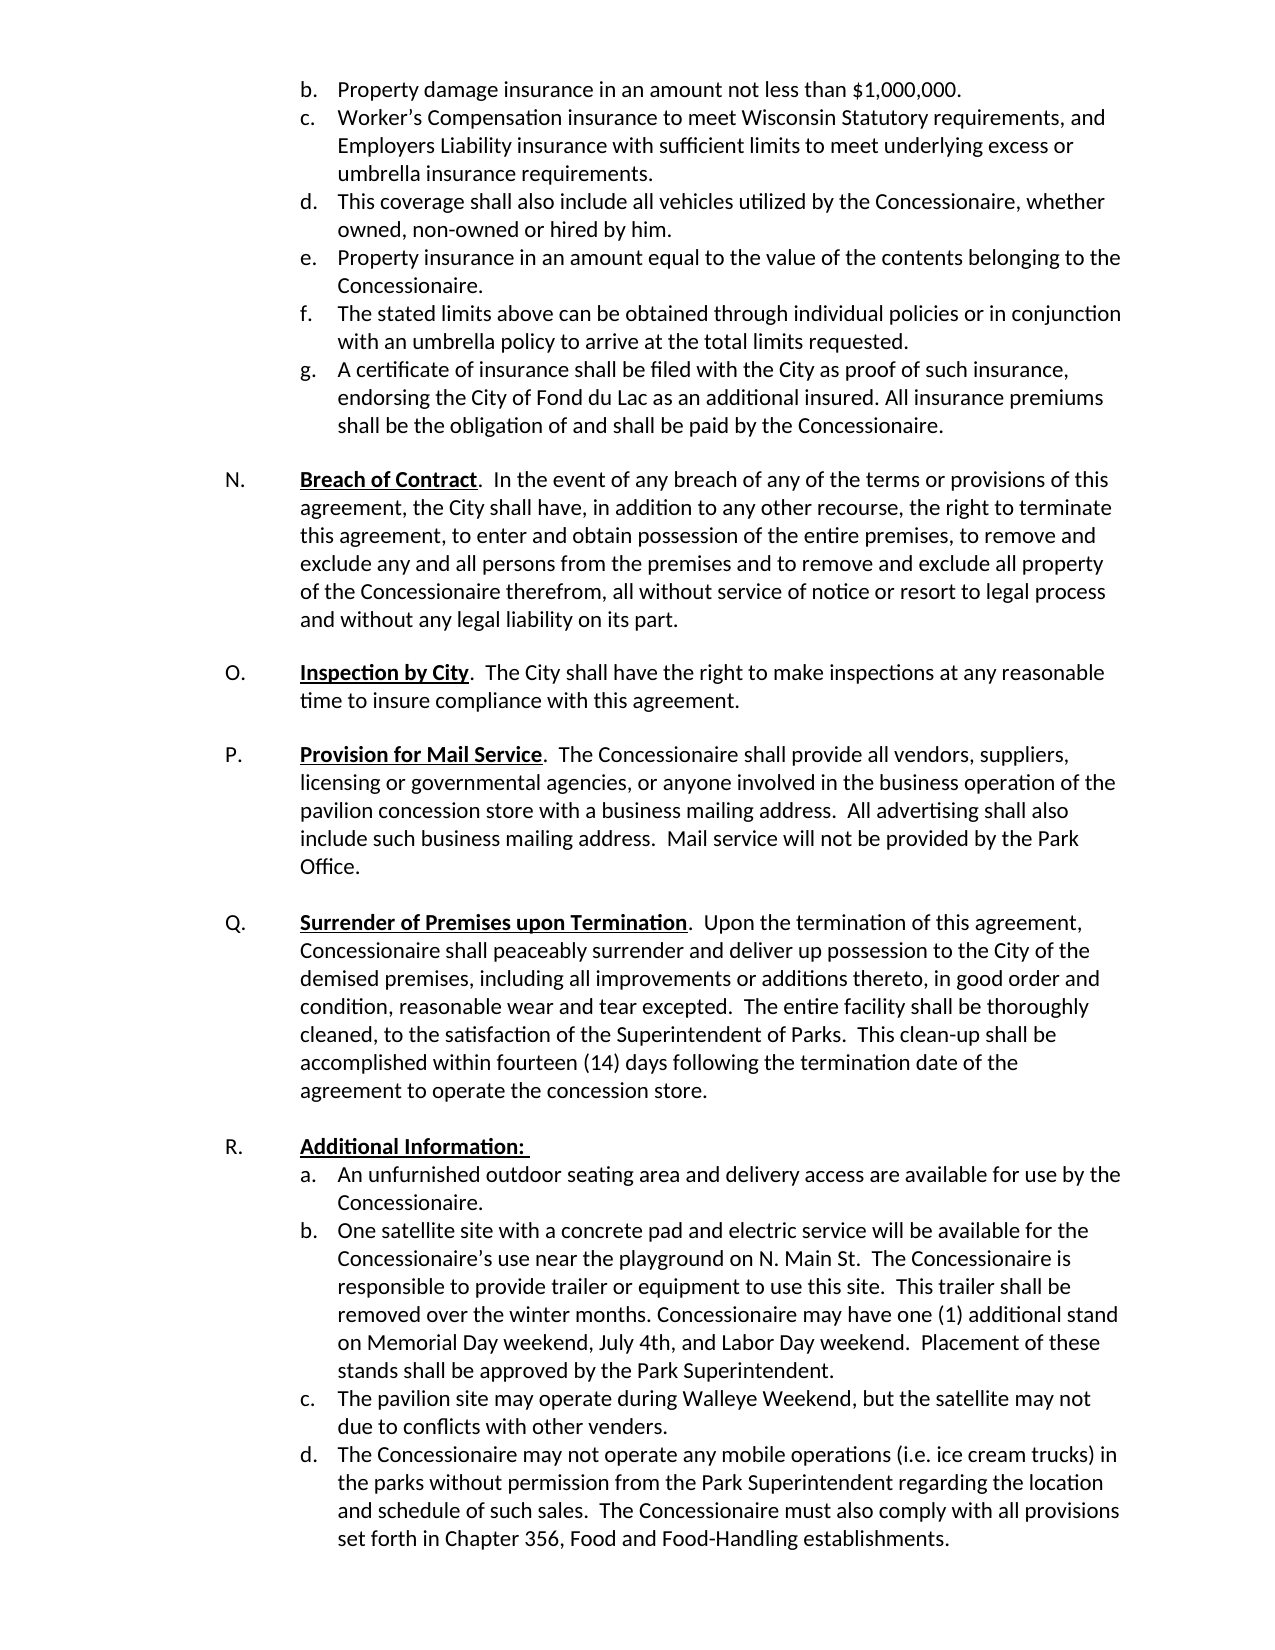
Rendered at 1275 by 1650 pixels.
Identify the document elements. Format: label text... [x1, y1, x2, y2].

list The pavilion site may operate during Walleye Weekend, but the satellite may not due to conflicts with other venders. [300, 1384, 1125, 1440]
list The Concessionaire may not operate any mobile operations (i.e. ice cream trucks) in the parks without permission from the Park Superintendent regarding the location and schedule of such sales. The Concessionaire must also comply with all provisions set forth in Chapter 356, Food and Food-Handling establishments. [300, 1440, 1125, 1552]
list A certificate of insurance shall be filed with the City as proof of such insurance, endorsing the City of Fond du Lac as an additional insured. All insurance premiums shall be the obligation of and shall be paid by the Concessionaire. [300, 355, 1125, 439]
list Provision for Mail Service. The Concessionaire shall provide all vendors, suppliers, licensing or governmental agencies, or anyone involved in the business operation of the pavilion concession store with a business mailing address. All advertising shall also include such business mailing address. Mail service will not be provided by the Park Office. [225, 740, 1125, 880]
list Property damage insurance in an amount not less than $1,000,000. [300, 75, 1125, 103]
list Property insurance in an amount equal to the value of the contents belonging to the Concessionaire. [300, 243, 1125, 299]
list Worker’s Compensation insurance to meet Wisconsin Statutory requirements, and Employers Liability insurance with sufficient limits to meet underlying excess or umbrella insurance requirements. [300, 103, 1125, 187]
list An unfurnished outdoor seating area and delivery access are available for use by the Concessionaire. [300, 1160, 1125, 1216]
list Surrender of Premises upon Termination. Upon the termination of this agreement, Concessionaire shall peaceably surrender and deliver up possession to the City of the demised premises, including all improvements or additions thereto, in good order and condition, reasonable wear and tear excepted. The entire facility shall be thoroughly cleaned, to the satisfaction of the Superintendent of Parks. This clean-up shall be accomplished within fourteen (14) days following the termination date of the agreement to operate the concession store. [225, 908, 1125, 1104]
list Additional Information: [225, 1132, 1125, 1160]
list This coverage shall also include all vehicles utilized by the Concessionaire, whether owned, non-owned or hired by him. [300, 187, 1125, 243]
list Breach of Contract. In the event of any breach of any of the terms or provisions of this agreement, the City shall have, in addition to any other recourse, the right to terminate this agreement, to enter and obtain possession of the entire premises, to remove and exclude any and all persons from the premises and to remove and exclude all property of the Concessionaire therefrom, all without service of notice or resort to legal process and without any legal liability on its part. [225, 465, 1125, 633]
list One satellite site with a concrete pad and electric service will be available for the Concessionaire’s use near the playground on N. Main St. The Concessionaire is responsible to provide trailer or equipment to use this site. This trailer shall be removed over the winter months. Concessionaire may have one (1) additional stand on Memorial Day weekend, July 4th, and Labor Day weekend. Placement of these stands shall be approved by the Park Superintendent. [300, 1216, 1125, 1384]
list The stated limits above can be obtained through individual policies or in conjunction with an umbrella policy to arrive at the total limits requested. [300, 299, 1125, 355]
list Inspection by City. The City shall have the right to make inspections at any reasonable time to insure with this agreement. [225, 658, 1125, 714]
